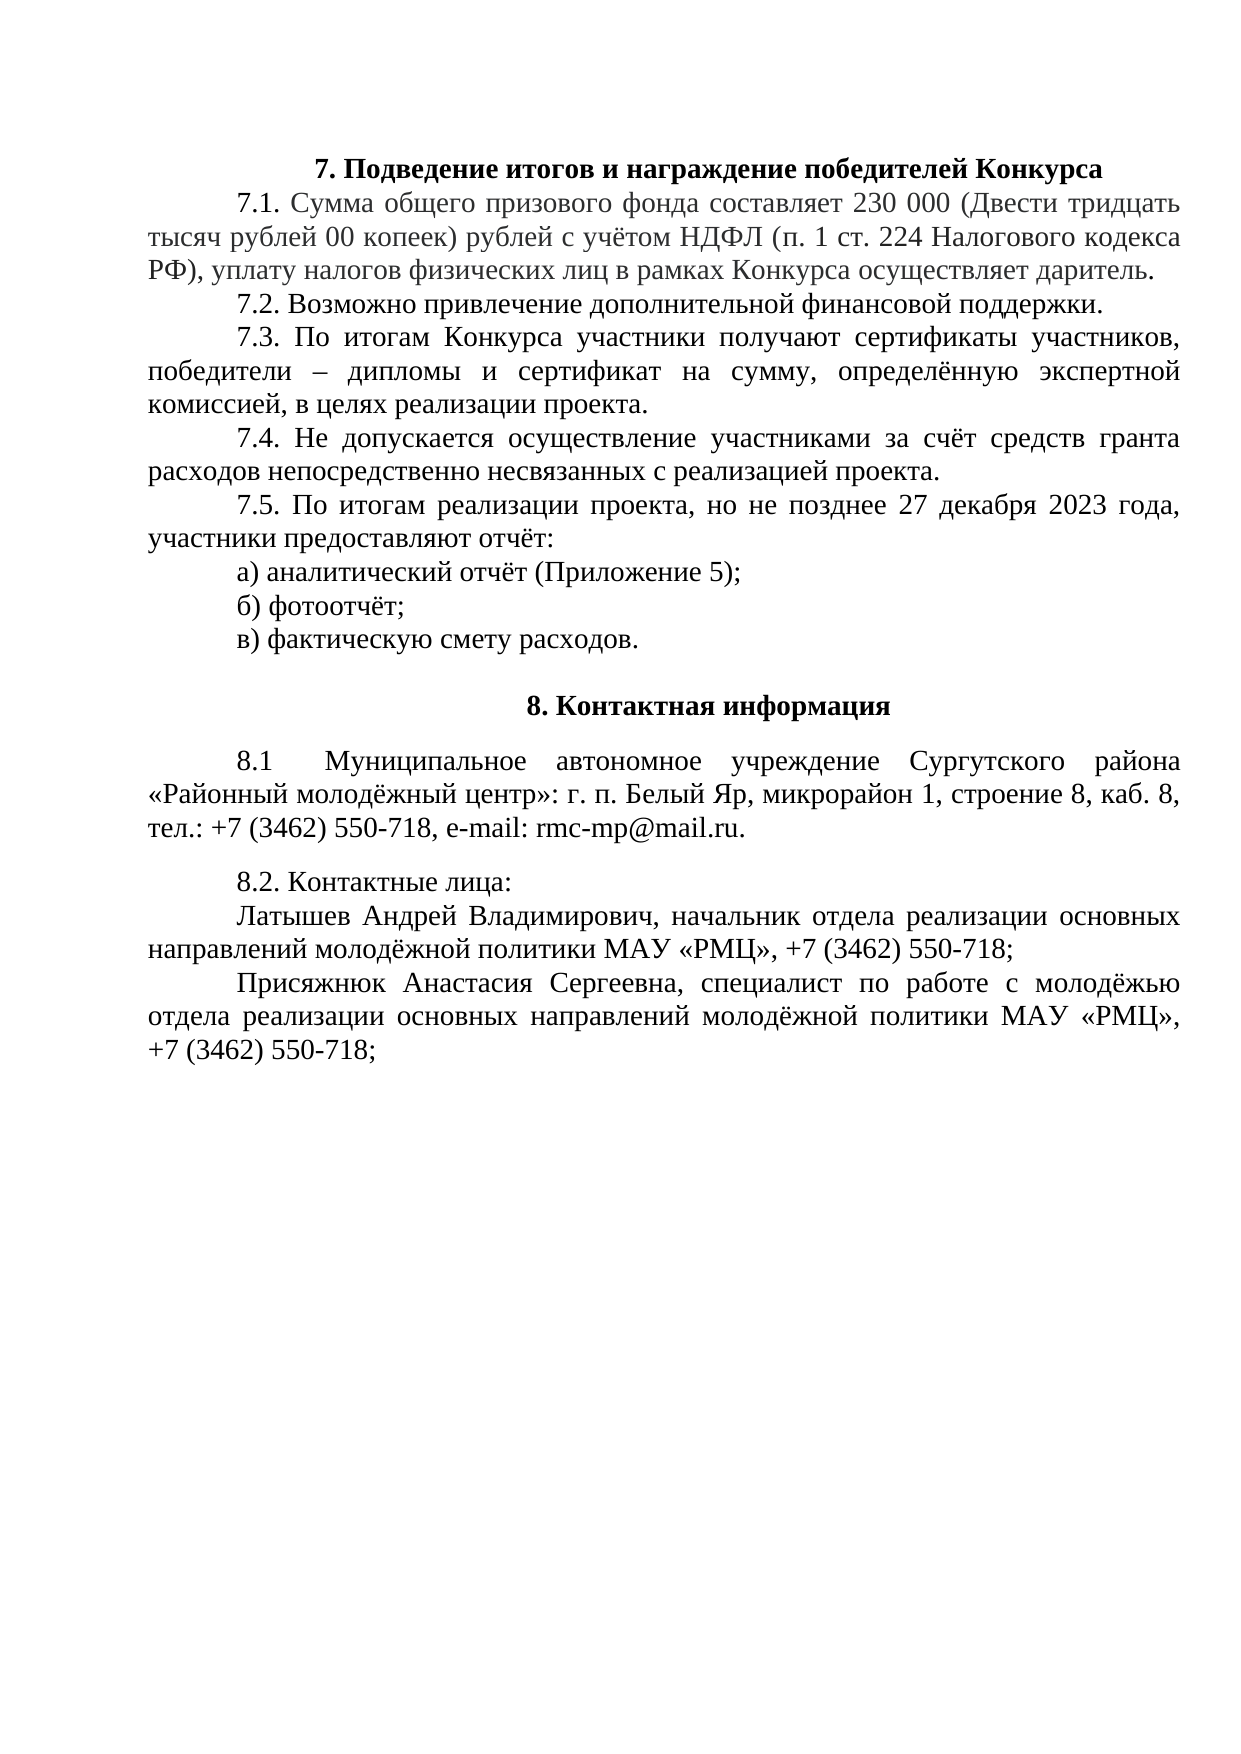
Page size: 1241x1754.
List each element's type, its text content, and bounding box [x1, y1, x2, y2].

text 7. Подведение итогов и награждение победителей Конкурса [148, 152, 1181, 185]
text 8. Контактная информация [148, 688, 1181, 722]
text а) аналитический отчёт (Приложение 5); [148, 554, 1181, 588]
text 7.2. Возможно привлечение дополнительной финансовой поддержки. [148, 286, 1181, 319]
text 7.5. По итогам реализации проекта, но не позднее 27 декабря 2023 года, участники предоставляют отчёт: [148, 487, 1181, 554]
text 8.2. Контактные лица: [148, 864, 1181, 898]
text 7.4. Не допускается осуществление участниками за счёт средств гранта расходов непосредственно несвязанных с реализацией проекта. [148, 420, 1181, 487]
text в) фактическую смету расходов. [148, 621, 1181, 655]
text Присяжнюк Анастасия Сергеевна, специалист по работе с молодёжью отдела реализации основных направлений молодёжной политики МАУ «РМЦ», +7 (3462) 550-718; [148, 965, 1181, 1065]
text б) фотоотчёт; [148, 588, 1181, 621]
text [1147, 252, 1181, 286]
list Муниципальное автономное учреждение Сургутского района «Районный молодёжный центр»: г. п. Белый Яр, микрорайон 1, строение 8, каб. 8, тел.: +7 (3462) 550-718, e-mail: rmc-mp@mail.ru. [148, 743, 1181, 843]
text Латышев Андрей Владимирович, начальник отдела реализации основных направлений молодёжной политики МАУ «РМЦ», +7 (3462) 550-718; [148, 898, 1181, 965]
text 7.3. По итогам Конкурса участники получают сертификаты участников, победители – дипломы и сертификат на сумму, определённую экспертной комиссией, в целях реализации проекта. [148, 319, 1181, 420]
